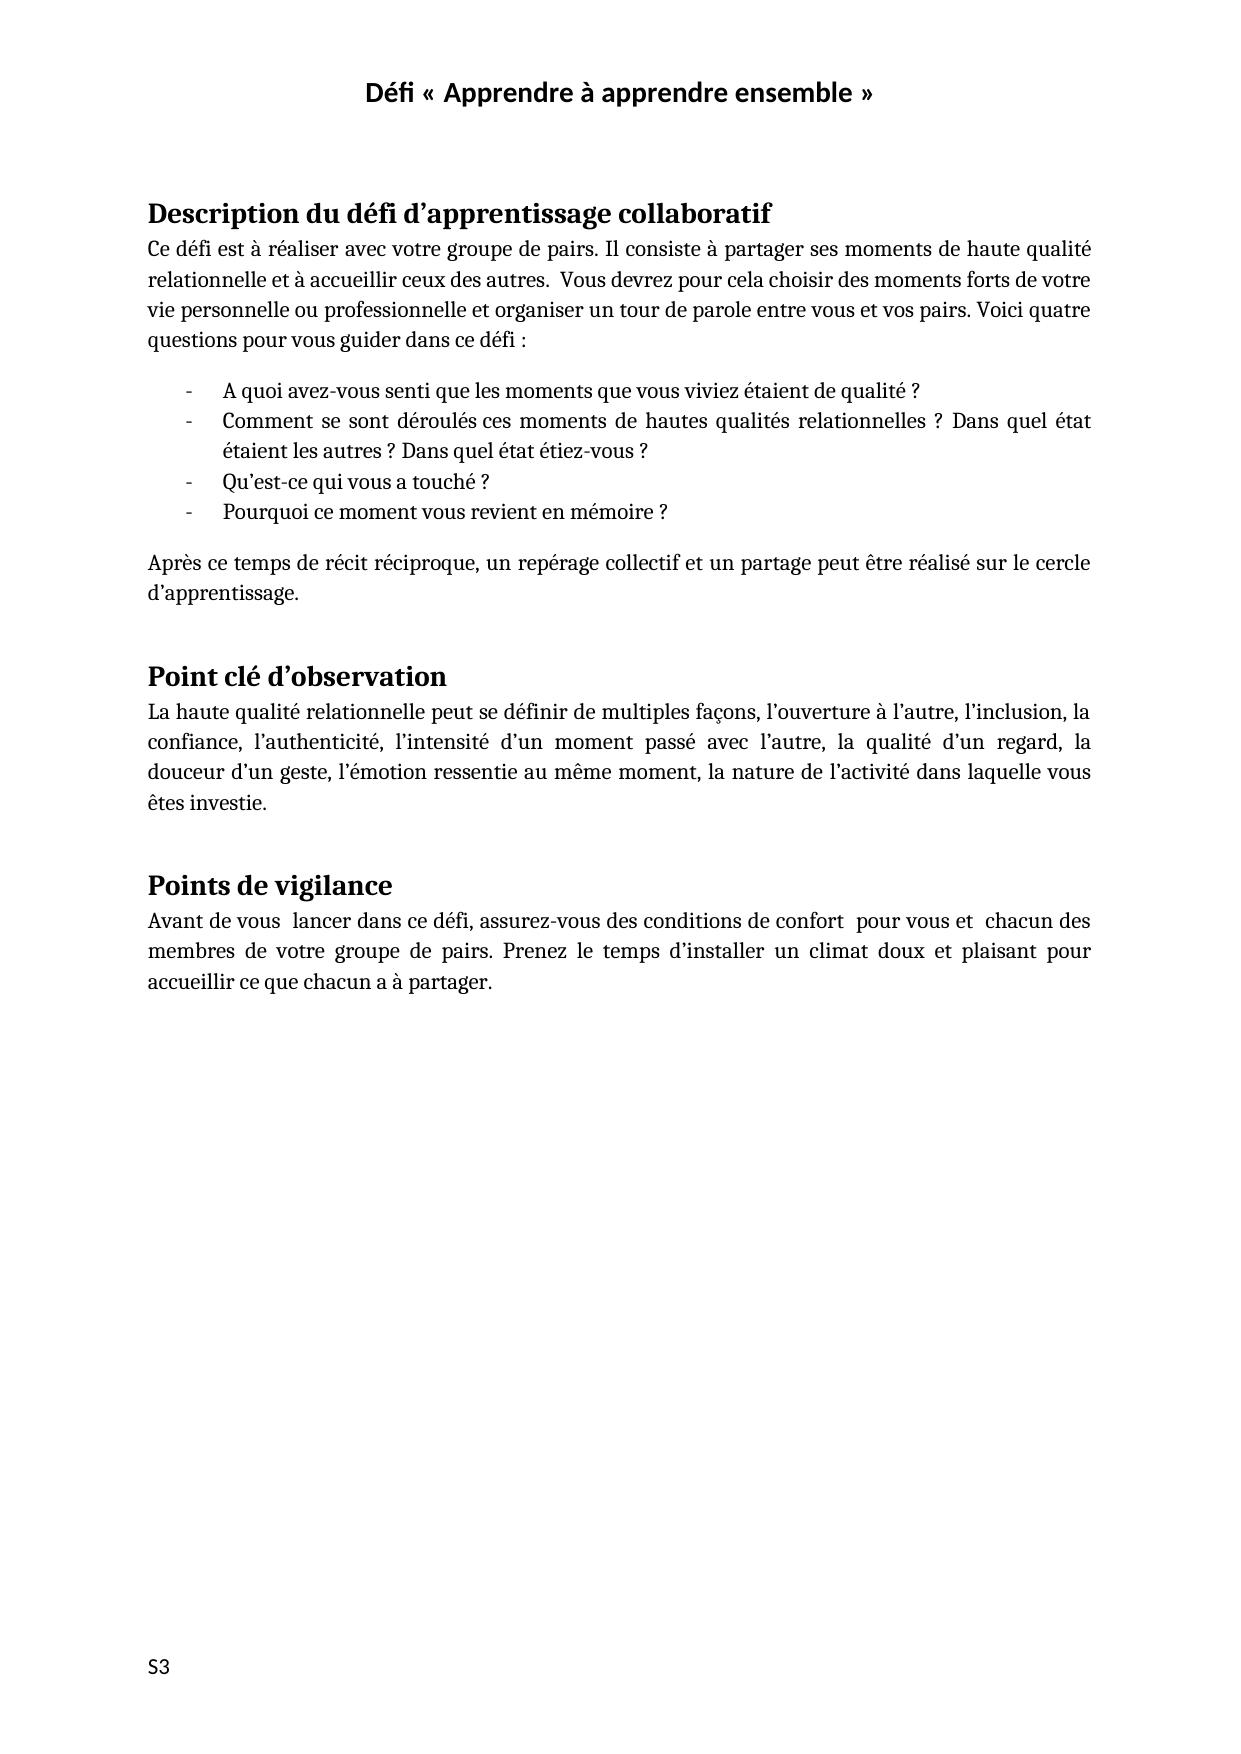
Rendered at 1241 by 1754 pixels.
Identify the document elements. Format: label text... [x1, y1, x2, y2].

text Après ce temps de récit réciproque, un repérage collectif et un partage peut être réalisé sur le cercle d’apprentissage. [148, 550, 1093, 606]
subtitle Point clé d’observation [148, 660, 1093, 694]
text La haute qualité relationnelle peut se définir de multiples façons, l’ouverture à l’autre, l’inclusion, la confiance, l’authenticité, l’intensité d’un moment passé avec l’autre, la qualité d’un regard, la douceur d’un geste, l’émotion ressentie au même moment, la nature de l’activité dans laquelle vous êtes investie. [148, 699, 1093, 816]
list Comment se sont déroulés ces moments de hautes qualités relationnelles ? Dans quel état étaient les autres ? Dans quel état étiez-vous ? [185, 408, 1093, 464]
subtitle Description du défi d’apprentissage collaboratif [148, 198, 1093, 231]
list Pourquoi ce moment vous revient en mémoire ? [185, 499, 1093, 525]
text Avant de vous lancer dans ce défi, assurez-vous des conditions de confort pour vous et chacun des membres de votre groupe de pairs. Prenez le temps d’installer un climat doux et plaisant pour accueillir ce que chacun a à partager. [148, 908, 1093, 995]
text Ce défi est à réaliser avec votre groupe de pairs. Il consiste à partager ses moments de haute qualité relationnelle et à accueillir ceux des autres. Vous devrez pour cela choisir des moments forts de votre vie personnelle ou professionnelle et organiser un tour de parole entre vous et vos pairs. Voici quatre questions pour vous guider dans ce défi : [148, 236, 1093, 353]
subtitle Points de vigilance [148, 869, 1093, 903]
list Qu’est-ce qui vous a touché ? [185, 468, 1093, 495]
list A quoi avez-vous senti que les moments que vous viviez étaient de qualité ? [185, 378, 1093, 404]
